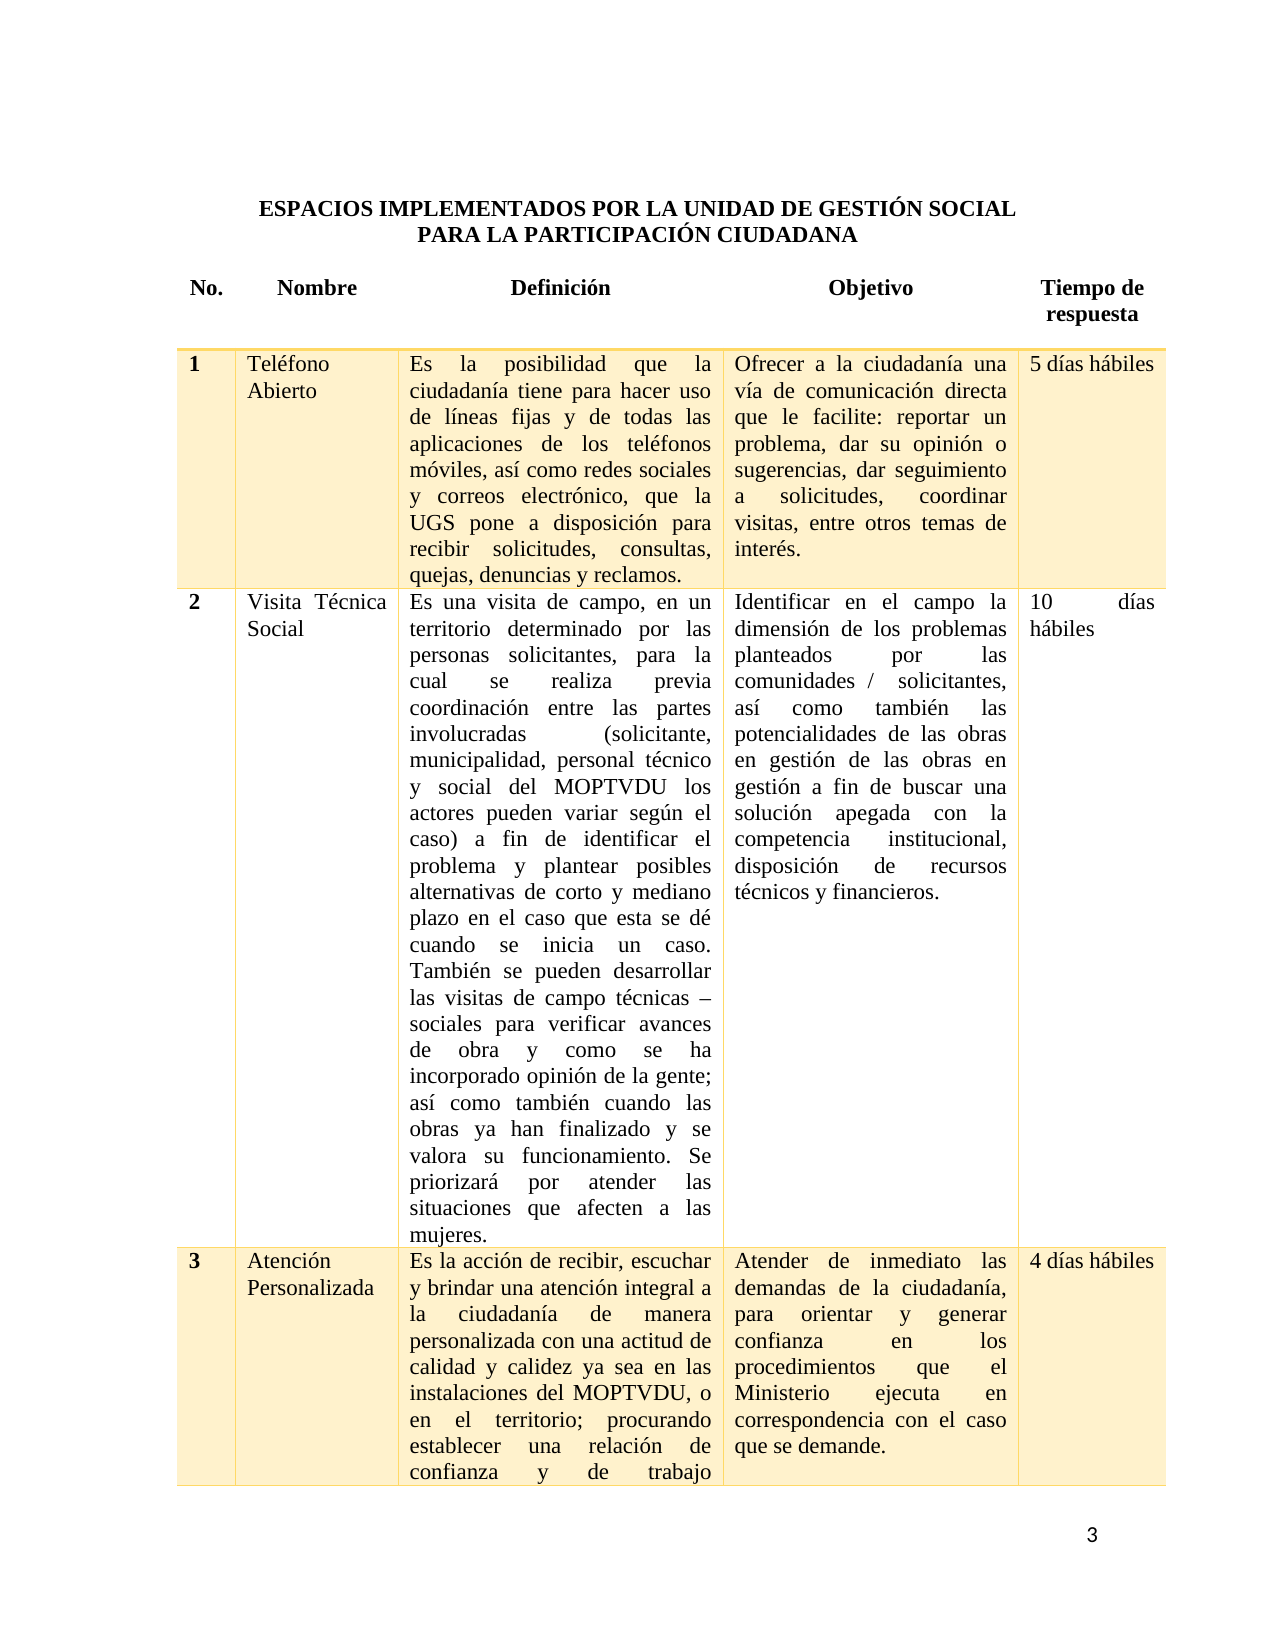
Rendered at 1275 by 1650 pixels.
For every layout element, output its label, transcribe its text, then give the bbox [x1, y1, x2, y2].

table_header No. [177, 274, 236, 347]
table_cell 4 días hábiles [1019, 1248, 1166, 1485]
text ESPACIOS IMPLEMENTADOS POR LA UNIDAD DE GESTIÓN SOCIAL [177, 195, 1098, 221]
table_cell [724, 1248, 1018, 1485]
table_cell Es la posibilidad que la ciudadanía tiene para hacer uso de líneas fijas y de todas las aplicaciones de los teléfonos móviles, así como redes sociales y correos electrónico, que la UGS pone a disposición para recibir solicitudes, consultas, quejas, denuncias y reclamos. [399, 351, 723, 588]
table_cell 1 [177, 351, 235, 588]
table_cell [236, 1248, 398, 1485]
table_cell Identificar en el campo la dimensión de los problemas planteados por las comunidades / solicitantes, así como también las potencialidades de las obras en gestión de las obras en gestión a fin de buscar una solución apegada con la competencia institucional, disposición de recursos técnicos y financieros. [724, 589, 1018, 1247]
text PARA LA PARTICIPACIÓN CIUDADANA [177, 221, 1098, 247]
table_header Nombre [236, 274, 398, 347]
table_cell Ofrecer a la ciudadanía una vía de comunicación directa que le facilite: reportar un problema, dar su opinión o sugerencias, dar seguimiento a solicitudes, coordinar visitas, entre otros temas de interés. [724, 351, 1018, 588]
table_header Objetivo [723, 274, 1018, 347]
table_cell 2 [177, 589, 235, 1247]
table_cell 3 [177, 1248, 235, 1485]
table_header Definición [398, 274, 723, 347]
table_cell 5 días hábiles [1019, 351, 1166, 588]
table_cell Es una visita de campo, en un territorio determinado por las personas solicitantes, para la cual se realiza previa coordinación entre las partes involucradas (solicitante, municipalidad, personal técnico y social del MOPTVDU los actores pueden variar según el caso) a fin de identificar el problema y plantear posibles alternativas de corto y mediano plazo en el caso que esta se dé cuando se inicia un caso. También se pueden desarrollar las visitas de campo técnicas – sociales para verificar avances de obra y como se ha incorporado opinión de la gente; así como también cuando las obras ya han finalizado y se valora su funcionamiento. Se priorizará por atender las situaciones que afecten a las mujeres. [399, 589, 723, 1247]
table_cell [399, 1248, 723, 1485]
table_cell Teléfono Abierto [236, 351, 398, 588]
table_cell 10 días hábiles [1019, 589, 1166, 1247]
table_header Tiempo de respuesta [1018, 274, 1166, 347]
table_cell Visita Técnica Social [236, 589, 398, 1247]
